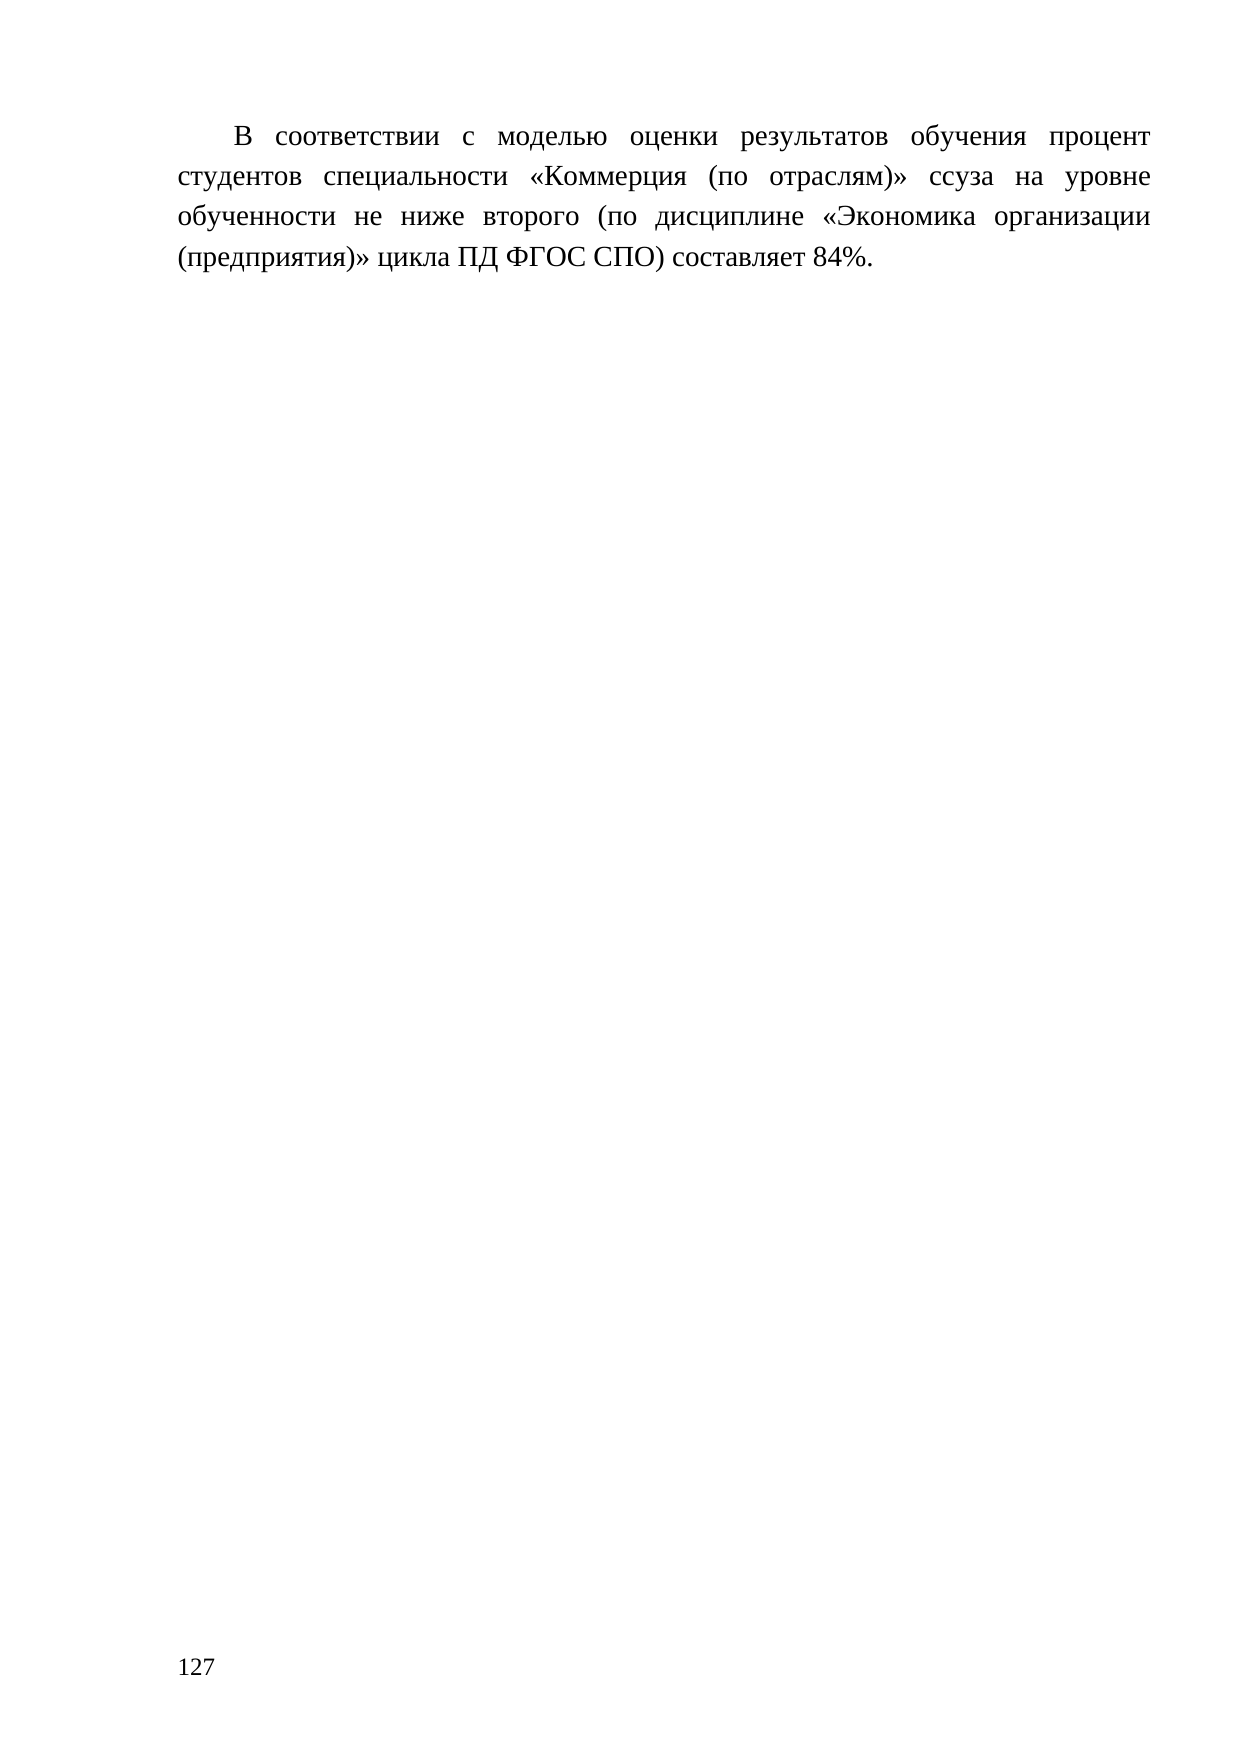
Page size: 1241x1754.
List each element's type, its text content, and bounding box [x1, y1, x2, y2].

text В соответствии с моделью оценки результатов обучения процент студентов специальности «Коммерция (по отраслям)» ссуза на уровне обученности не ниже второго (по дисциплине «Экономика организации (предприятия)» цикла ПД ФГОС СПО) составляет 84%. [177, 118, 1152, 272]
